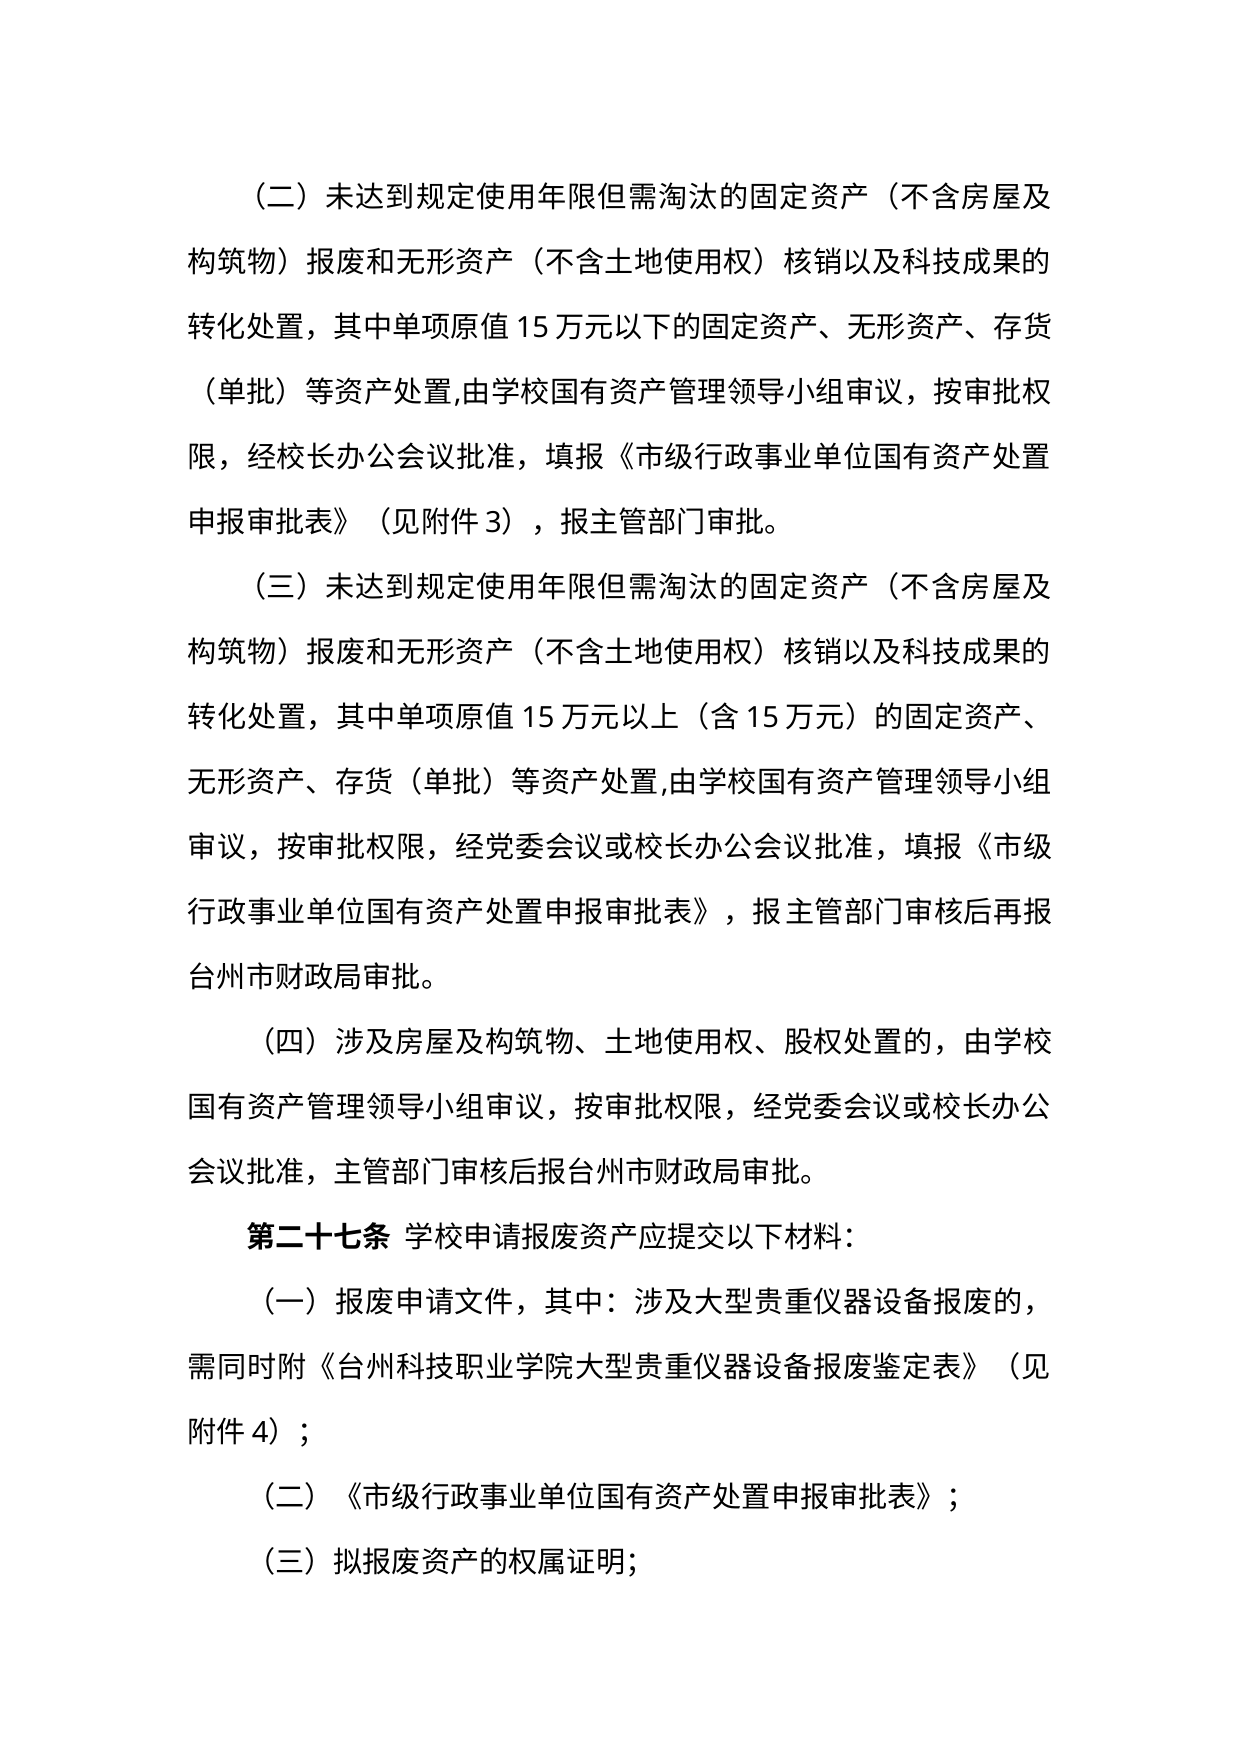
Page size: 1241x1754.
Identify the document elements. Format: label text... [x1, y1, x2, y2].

text （二）《市级行政事业单位国有资产处置申报审批表》； [187, 1462, 1053, 1527]
text （三）拟报废资产的权属证明； [187, 1527, 1053, 1592]
text 第二十七条 学校申请报废资产应提交以下材料： [187, 1202, 1053, 1267]
list 未达到规定使用年限但需淘汰的固定资产（不含房屋及构筑物）报废和无形资产（不含土地使用权）核销以及科技成果的转化处置，其中单项原值15万元以下的固定资产、无形资产、存货（单批）等资产处置,由学校国有资产管理领导小组审议，按审批权限，经校长办公会议批准，填报《市级行政事业单位国有资产处置申报审批表》（见附件3），报主管部门审批。 [187, 162, 1053, 552]
list 未达到规定使用年限但需淘汰的固定资产（不含房屋及构筑物）报废和无形资产（不含土地使用权）核销以及科技成果的转化处置，其中单项原值15万元以上（含15万元）的固定资产、无形资产、存货（单批）等资产处置,由学校国有资产管理领导小组审议，按审批权限，经党委会议或校长办公会议批准，填报《市级行政事业单位国有资产处置申报审批表》，报主管部门审核后再报台州市财政局审批。 [187, 552, 1053, 1007]
text （四）涉及房屋及构筑物、土地使用权、股权处置的，由学校国有资产管理领导小组审议，按审批权限，经党委会议或校长办公会议批准，主管部门审核后报台州市财政局审批。 [187, 1007, 1053, 1202]
text （一）报废申请文件，其中：涉及大型贵重仪器设备报废的，需同时附《台州科技职业学院大型贵重仪器设备报废鉴定表》（见附件4）； [187, 1267, 1053, 1462]
